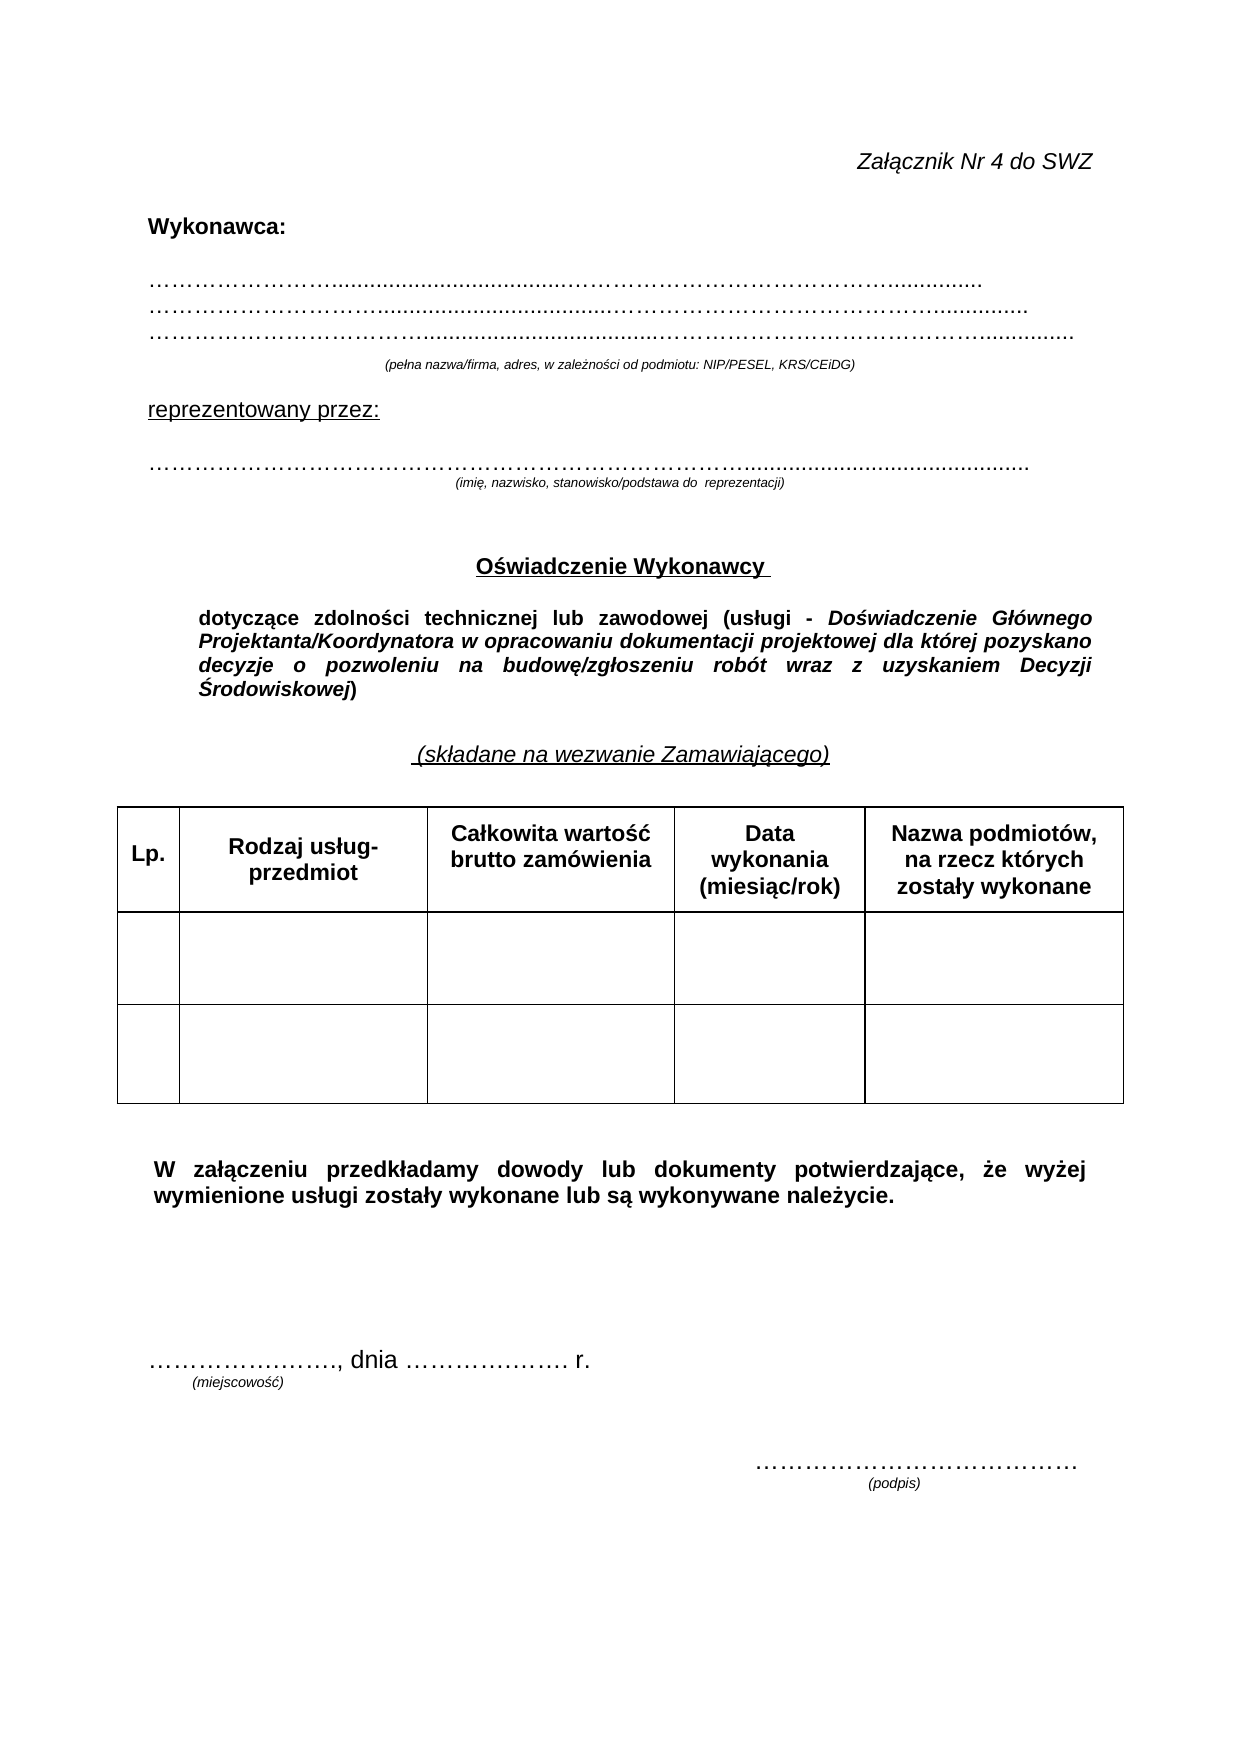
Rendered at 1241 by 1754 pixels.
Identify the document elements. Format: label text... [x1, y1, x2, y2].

table_cell [180, 913, 427, 1003]
table_cell [428, 1005, 674, 1102]
table_cell [428, 913, 674, 1003]
table_cell [866, 913, 1123, 1003]
table_cell [675, 1005, 864, 1102]
text (miejscowość) [192, 1374, 1093, 1403]
table_header Całkowita wartość brutto zamówienia [428, 808, 674, 911]
table_cell [866, 1005, 1123, 1102]
text (podpis) [148, 1475, 1093, 1503]
text reprezentowany przez: [148, 396, 1093, 422]
text Wykonawca: [148, 213, 1093, 239]
text Oświadczenie Wykonawcy [148, 553, 1093, 580]
table_header Data wykonania (miesiąc/rok) [675, 808, 864, 911]
table_header Rodzaj usług-przedmiot [180, 808, 427, 911]
text ……………………………………………………………………............................................. [148, 449, 1093, 475]
text (pełna nazwa/firma, adres, w zależności od podmiotu: NIP/PESEL, KRS/CEiDG) [148, 357, 1093, 383]
table_cell [675, 913, 864, 1003]
text W załączeniu przedkładamy dowody lub dokumenty potwierdzające, że wyżej wymienione usługi zostały wykonane lub są wykonywane należycie. [153, 1156, 1087, 1209]
text (imię, nazwisko, stanowisko/podstawa do reprezentacji) [148, 475, 1093, 501]
text …………….……., dnia ………….……. r. [148, 1345, 1093, 1374]
table_cell [180, 1005, 427, 1102]
table_header Lp. [118, 808, 179, 911]
text …………………….....................................……………………………………...............………………………….....................................……………………………………...............……………………………….....................................……………………………………............... [148, 266, 1093, 344]
table_cell [118, 1005, 179, 1102]
text ………………………………… [148, 1446, 1093, 1475]
table_header Nazwa podmiotów, na rzecz których zostały wykonane [866, 808, 1123, 911]
table_cell [118, 913, 179, 1003]
list dotyczące zdolności technicznej lub zawodowej (usługi - Doświadczenie Głównego Projektanta/Koordynatora w opracowaniu dokumentacji projektowej dla której pozyskano decyzje o pozwoleniu na budowę/zgłoszeniu robót wraz z uzyskaniem Decyzji Środowiskowej) [198, 605, 1093, 701]
text Załącznik Nr 4 do SWZ [148, 148, 1093, 174]
text (składane na wezwanie Zamawiającego) [148, 741, 1093, 767]
